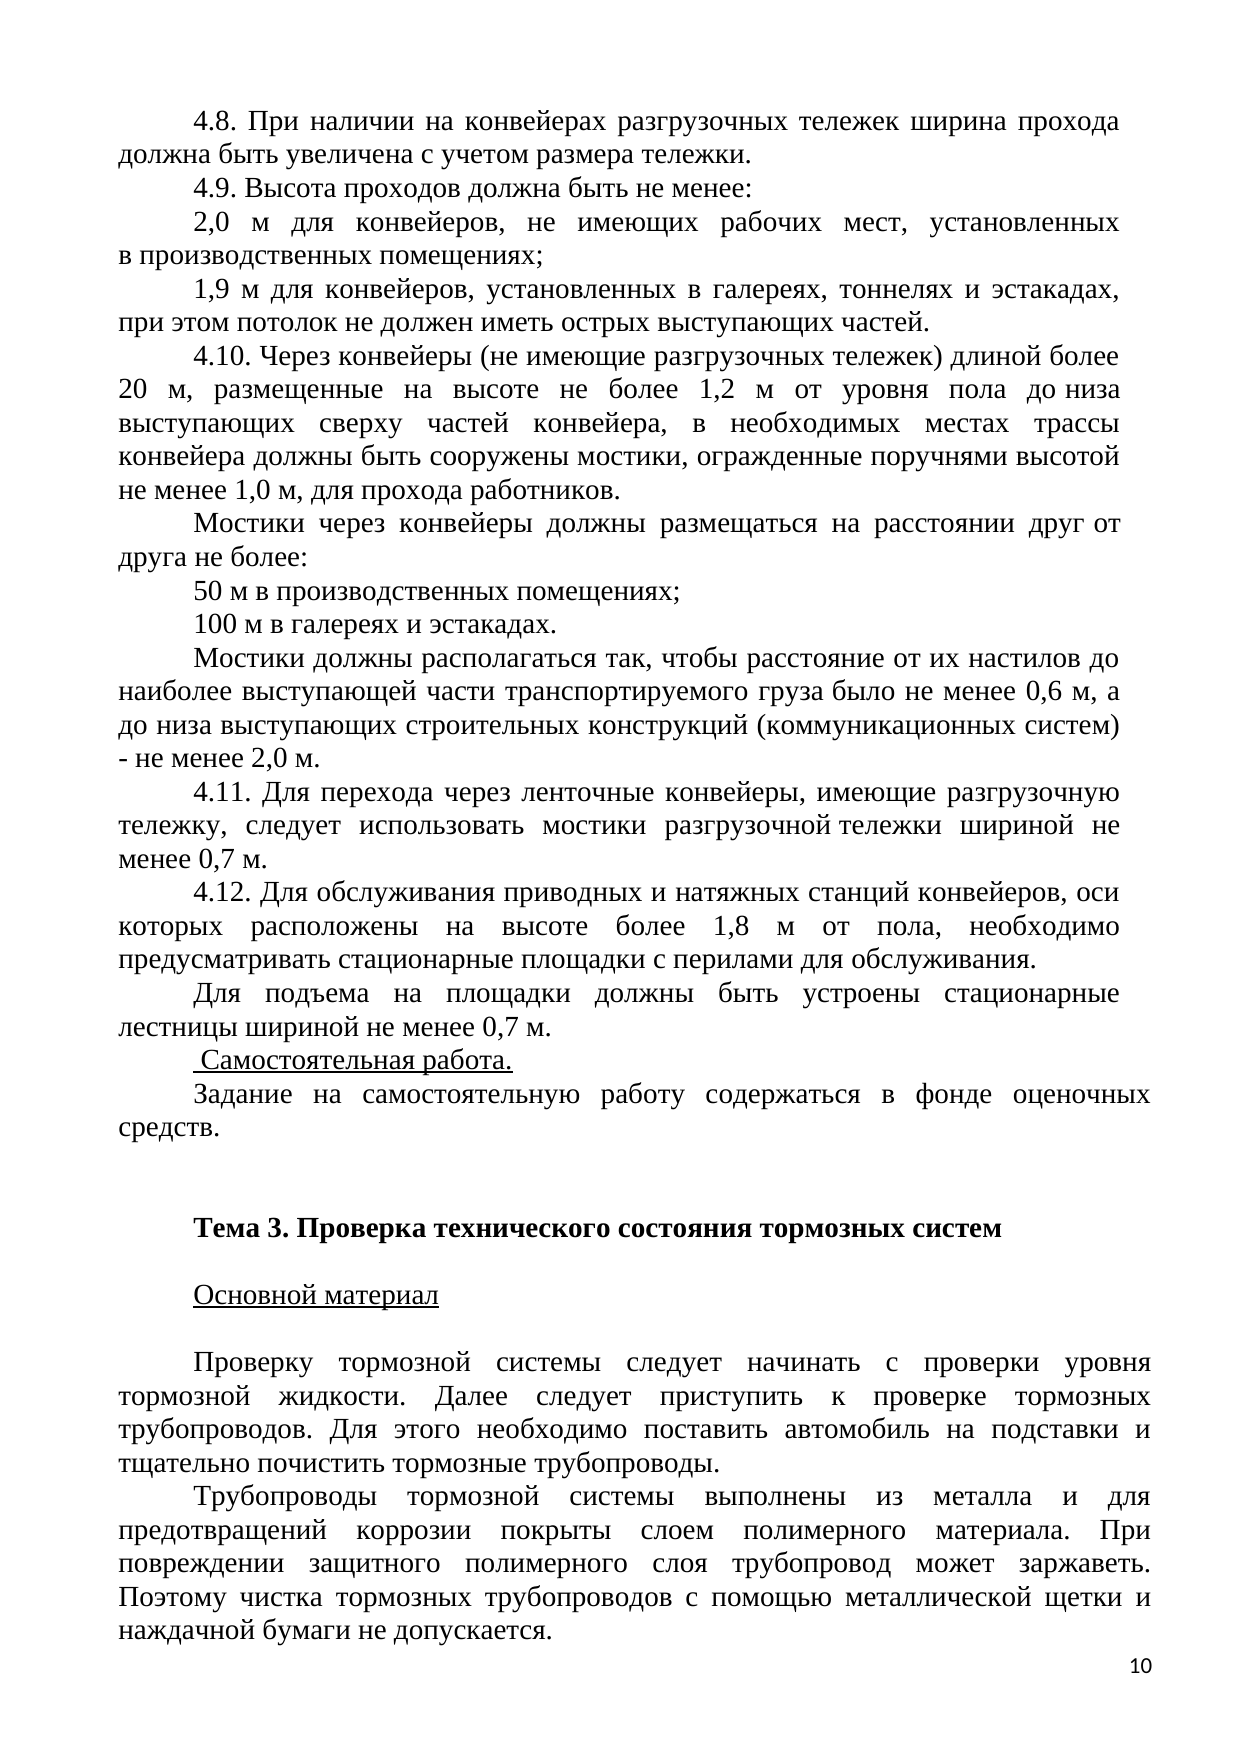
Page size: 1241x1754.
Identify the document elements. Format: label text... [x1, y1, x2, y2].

text 100 м в галереях и эстакадах. [118, 606, 1121, 640]
text Трубопроводы тормозной системы выполнены из металла и для предотвращений коррозии покрыты слоем полимерного материала. При повреждении защитного полимерного слоя трубопровод может заржаветь. Поэтому чистка тормозных трубопроводов с помощью металлической щетки и наждачной бумаги не допускается. [118, 1478, 1152, 1646]
text Проверку тормозной системы следует начинать с проверки уровня тормозной жидкости. Далее следует приступить к проверке тормозных трубопроводов. Для этого необходимо поставить автомобиль на подставки и тщательно почистить тормозные трубопроводы. [118, 1344, 1152, 1478]
text 4.10. Через конвейеры (не имеющие разгрузочных тележек) длиной более 20 м, размещенные на высоте не более 1,2 м от уровня пола до низа выступающих сверху частей конвейера, в необходимых местах трассы конвейера должны быть сооружены мостики, огражденные поручнями высотой не менее 1,0 м, для прохода работников. [118, 338, 1121, 506]
text Для подъема на площадки должны быть устроены стационарные лестницы шириной не менее 0,7 м. [118, 975, 1121, 1042]
text Самостоятельная работа. [118, 1042, 1152, 1076]
text 4.8. При наличии на конвейерах разгрузочных тележек ширина прохода должна быть увеличена с учетом размера тележки. [118, 103, 1121, 170]
text Мостики через конвейеры должны размещаться на расстоянии друг от друга не более: [118, 506, 1121, 573]
text Задание на самостоятельную работу содержаться в фонде оценочных средств. [118, 1076, 1152, 1143]
text 4.12. Для обслуживания приводных и натяжных станций конвейеров, оси которых расположены на высоте более 1,8 м от пола, необходимо предусматривать стационарные площадки с перилами для обслуживания. [118, 874, 1121, 975]
text 50 м в производственных помещениях; [118, 573, 1121, 606]
text Основной материал [118, 1277, 1152, 1311]
text 1,9 м для конвейеров, установленных в галереях, тоннелях и эстакадах, при этом потолок не должен иметь острых выступающих частей. [118, 271, 1121, 338]
text 4.11. Для перехода через ленточные конвейеры, имеющие разгрузочную тележку, следует использовать мостики разгрузочной тележки шириной не менее 0,7 м. [118, 774, 1121, 874]
text Мостики должны располагаться так, чтобы расстояние от их настилов до наиболее выступающей части транспортируемого груза было не менее 0,6 м, а до низа выступающих строительных конструкций (коммуникационных систем) - не менее 2,0 м. [118, 640, 1121, 774]
text 4.9. Высота проходов должна быть не менее: [118, 170, 1121, 204]
text Тема 3. Проверка технического состояния тормозных систем [118, 1210, 1152, 1243]
text 2,0 м для конвейеров, не имеющих рабочих мест, установленных в производственных помещениях; [118, 204, 1121, 271]
